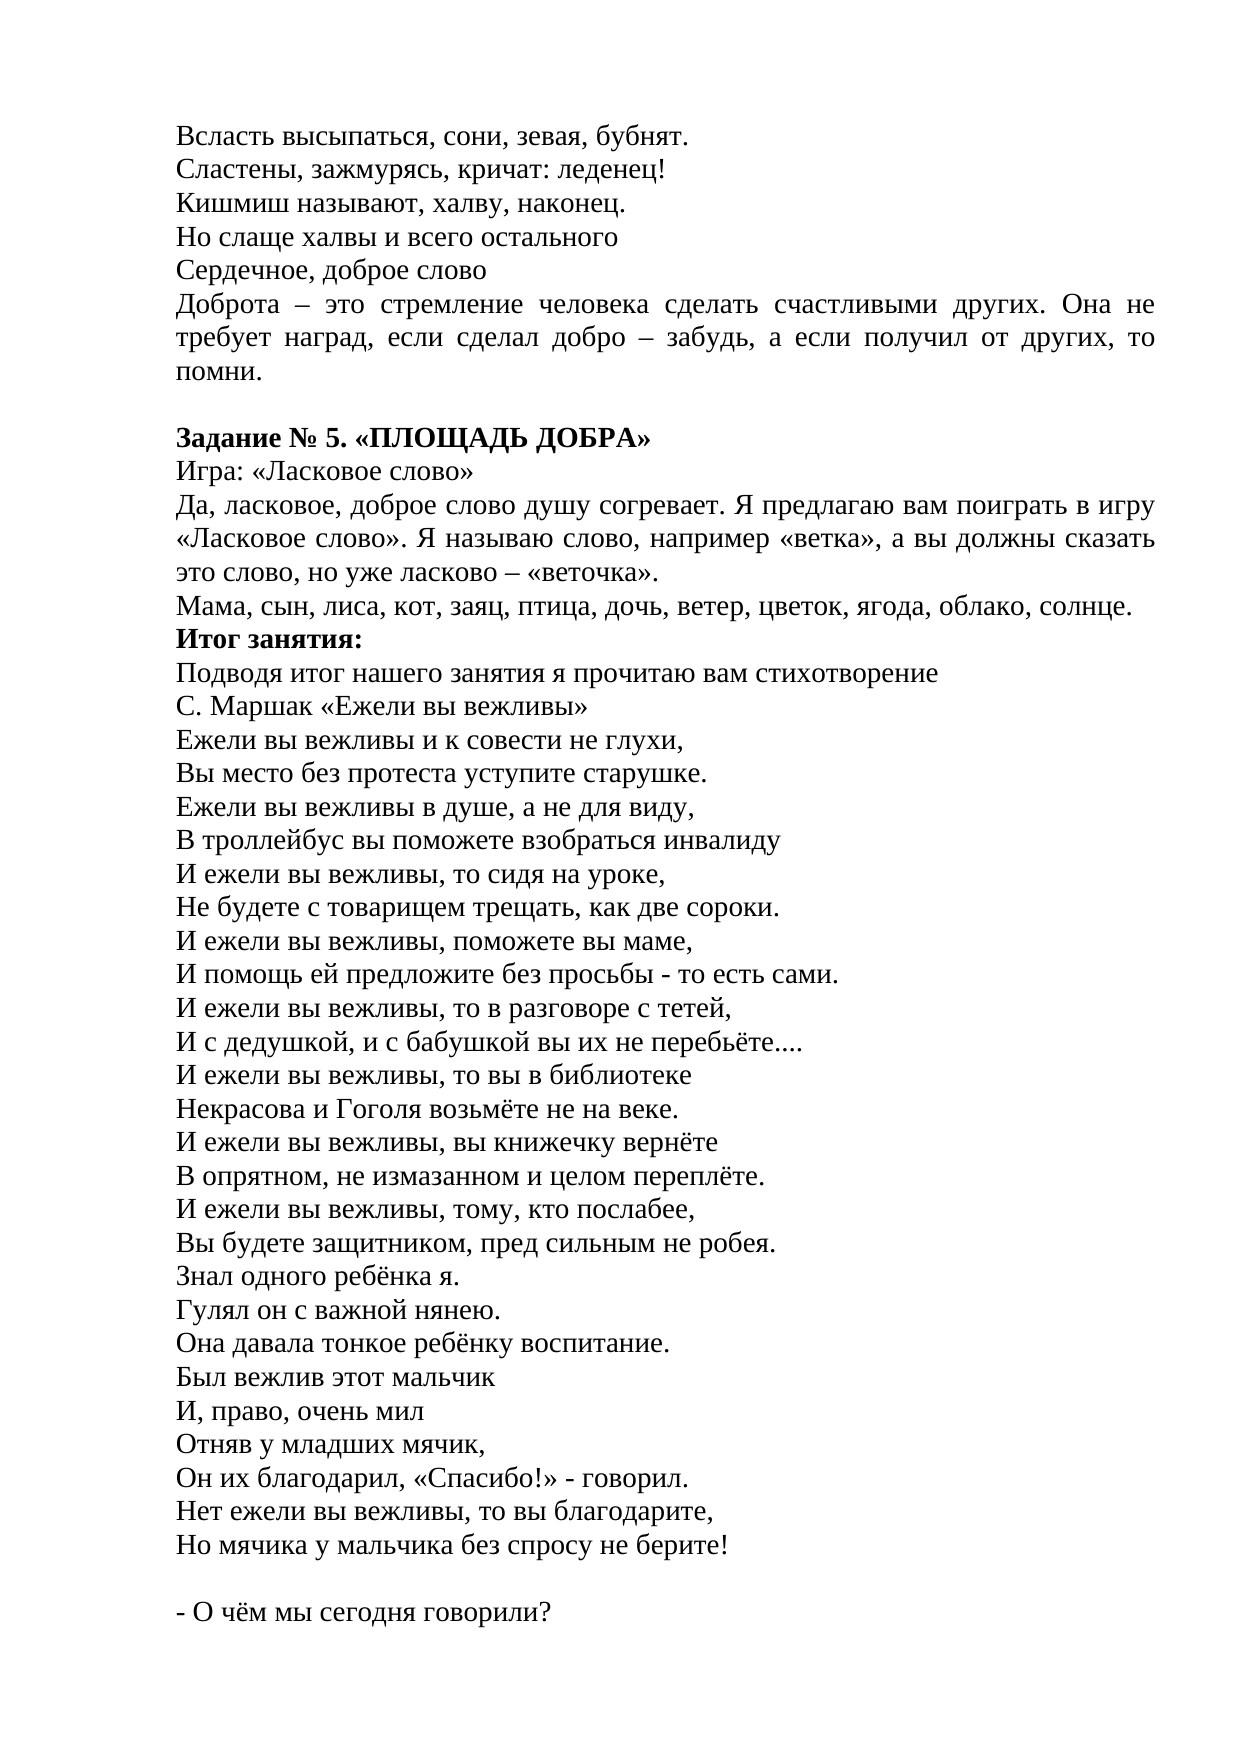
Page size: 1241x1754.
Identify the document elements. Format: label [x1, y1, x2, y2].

table_header [176, 118, 1156, 1627]
